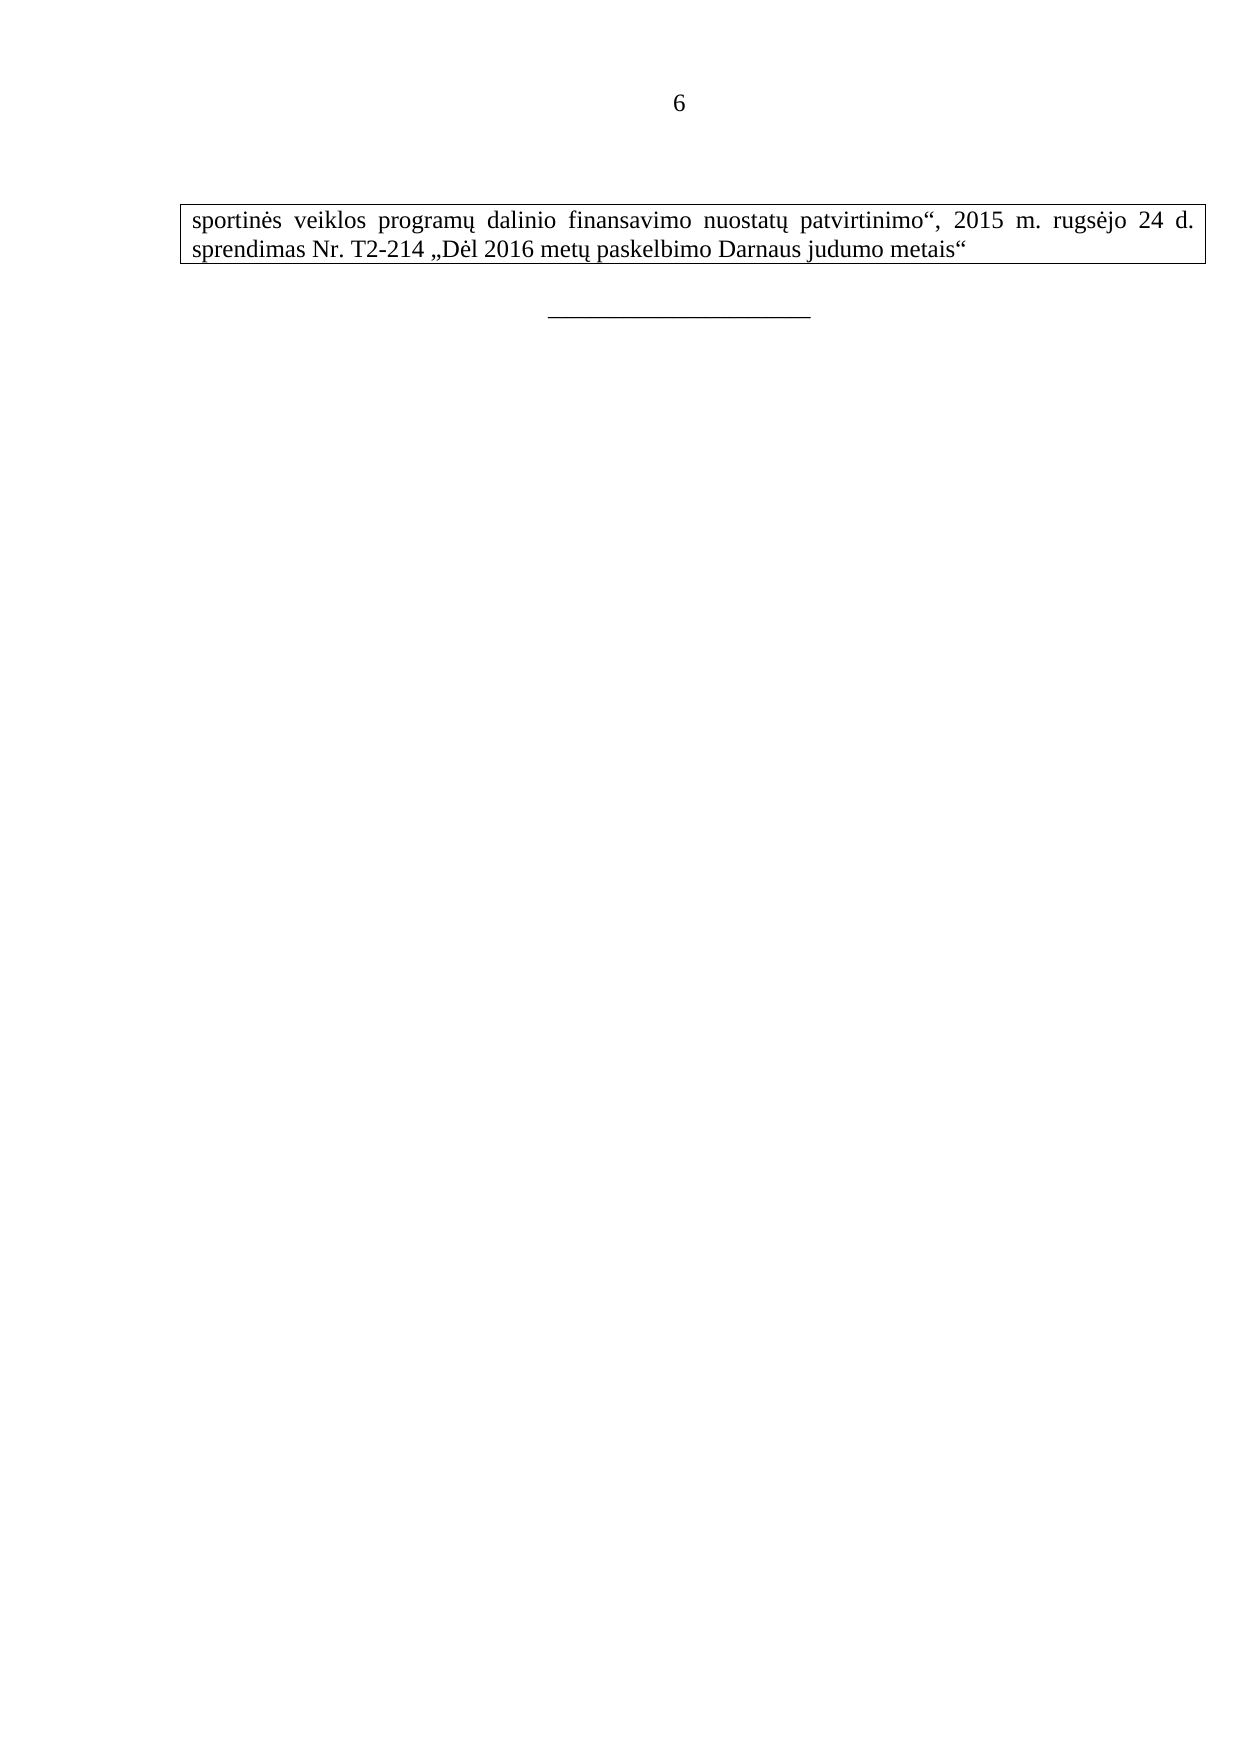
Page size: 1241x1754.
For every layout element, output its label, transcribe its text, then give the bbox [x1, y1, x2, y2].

text _____________________ [177, 292, 1181, 321]
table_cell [181, 205, 1205, 263]
